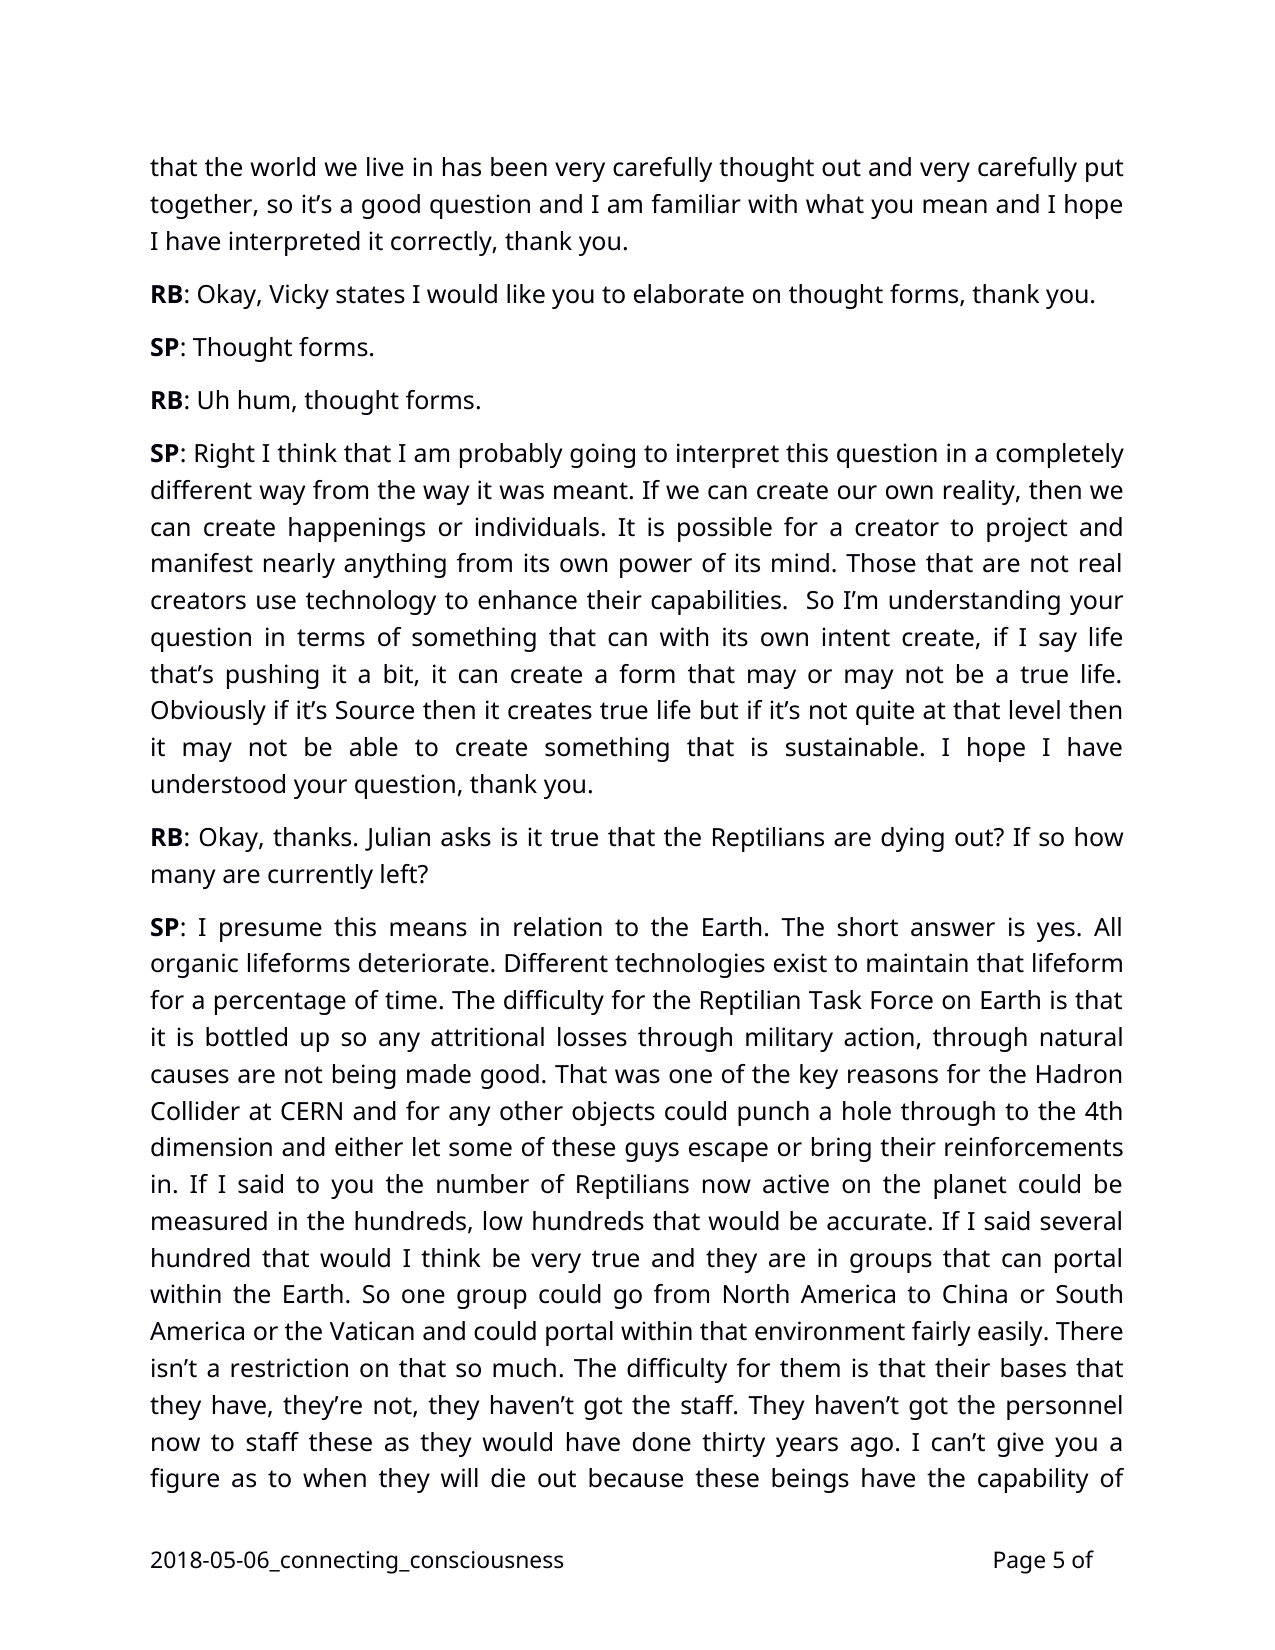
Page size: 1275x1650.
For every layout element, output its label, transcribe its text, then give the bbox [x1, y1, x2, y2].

text SP: Right I think that I am probably going to interpret this question in a completely different way from the way it was meant. If we can create our own reality, then we can create happenings or individuals. It is possible for a creator to project and manifest nearly anything from its own power of its mind. Those that are not real creators use technology to enhance their capabilities. So I’m understanding your question in terms of something that can with its own intent create, if I say life that’s pushing it a bit, it can create a form that may or may not be a true life. Obviously if it’s Source then it creates true life but if it’s not quite at that level then it may not be able to create something that is sustainable. I hope I have understood your question, thank you. [150, 436, 1125, 801]
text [150, 909, 1125, 1495]
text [150, 150, 1125, 258]
text RB: Uh hum, thought forms. [150, 383, 1125, 417]
text RB: Okay, thanks. Julian asks is it true that the Reptilians are dying out? If so how many are currently left? [150, 819, 1125, 890]
text SP: Thought forms. [150, 329, 1125, 364]
text RB: Okay, Vicky states I would like you to elaborate on thought forms, thank you. [150, 277, 1125, 311]
